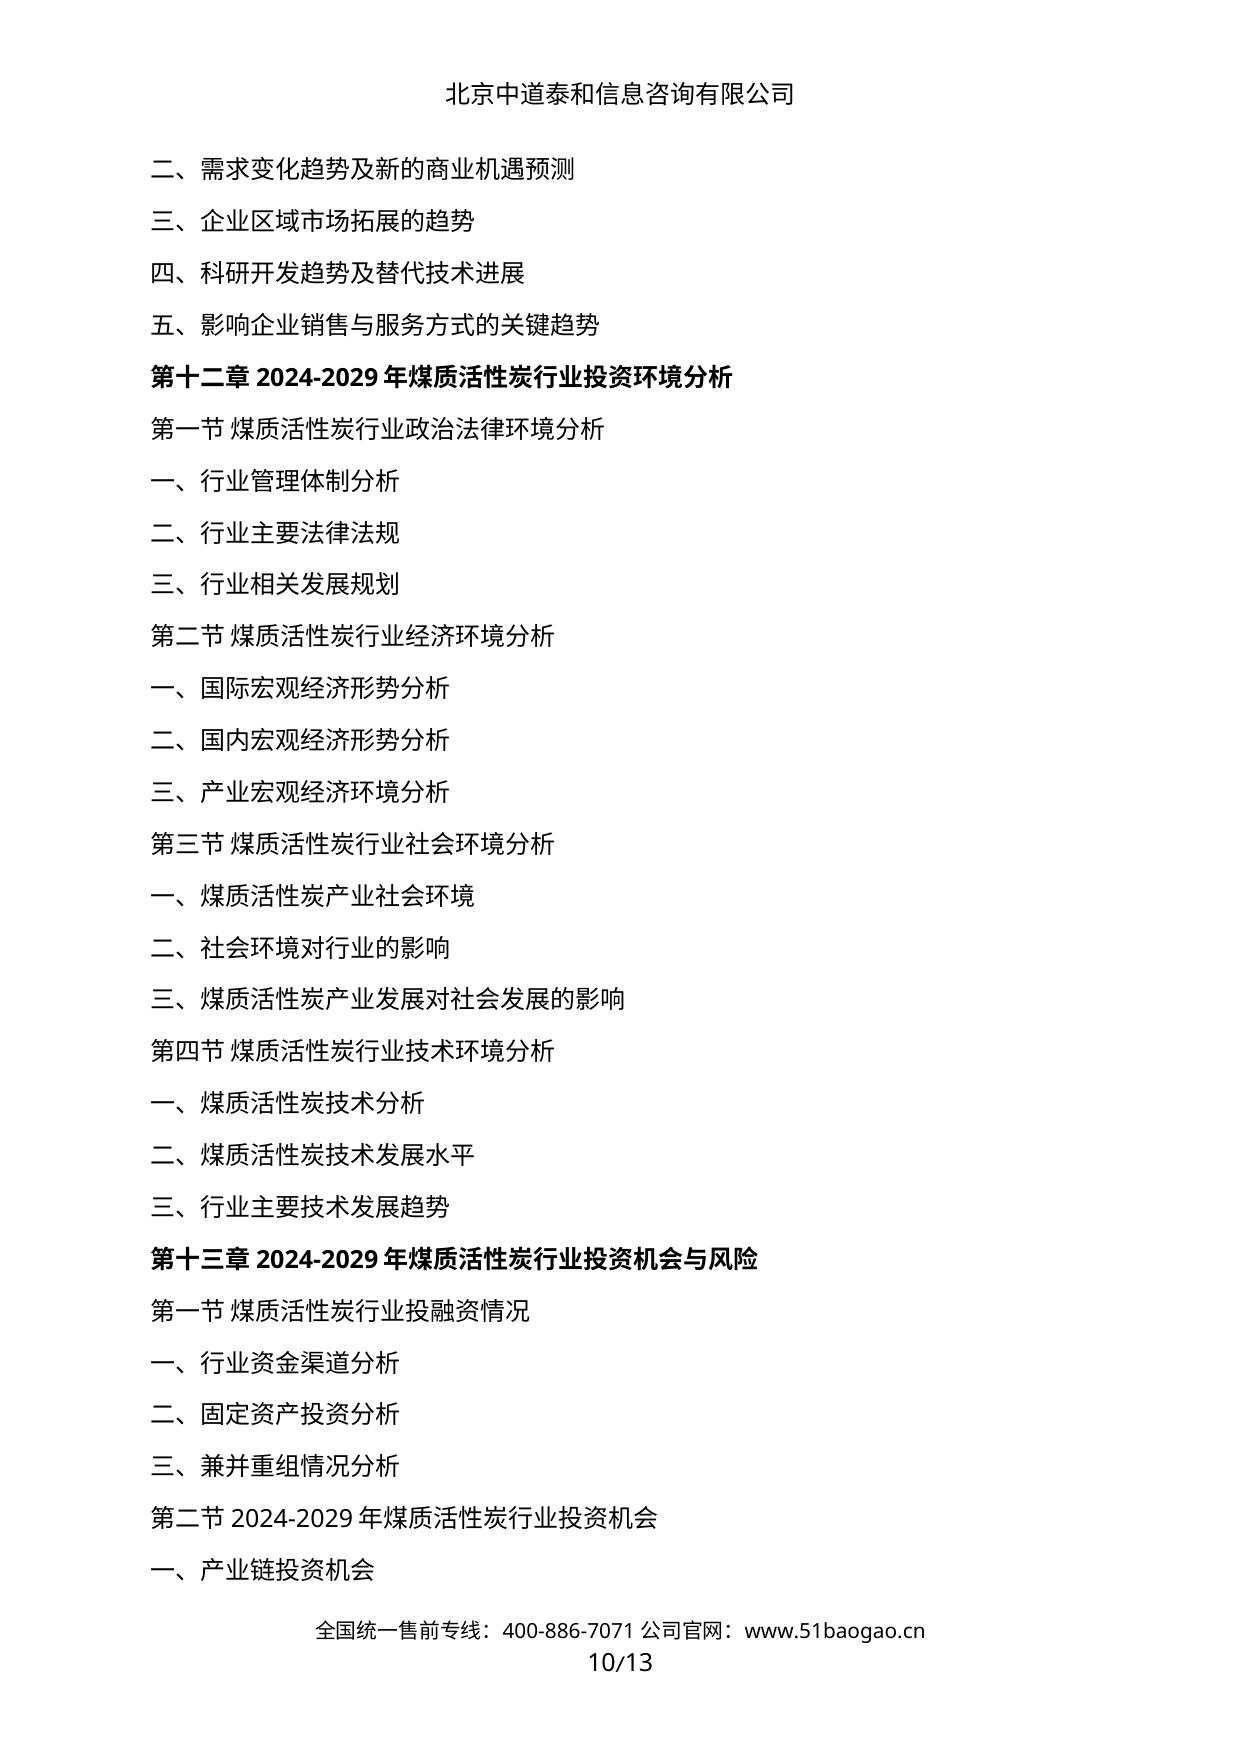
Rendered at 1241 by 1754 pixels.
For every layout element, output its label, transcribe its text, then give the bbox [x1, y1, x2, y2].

text 三、企业区域市场拓展的趋势 [150, 202, 1090, 238]
text 一、煤质活性炭产业社会环境 [150, 876, 1090, 912]
text 第十三章 2024-2029年煤质活性炭行业投资机会与风险 [150, 1239, 1090, 1276]
text 三、行业相关发展规划 [150, 565, 1090, 601]
text 三、产业宏观经济环境分析 [150, 772, 1090, 809]
text 第二节 2024-2029年煤质活性炭行业投资机会 [150, 1499, 1090, 1535]
text 一、煤质活性炭技术分析 [150, 1084, 1090, 1120]
text 二、煤质活性炭技术发展水平 [150, 1136, 1090, 1172]
text 二、行业主要法律法规 [150, 513, 1090, 549]
text 第四节 煤质活性炭行业技术环境分析 [150, 1032, 1090, 1068]
text 第一节 煤质活性炭行业投融资情况 [150, 1291, 1090, 1327]
text 二、国内宏观经济形势分析 [150, 721, 1090, 757]
text 一、产业链投资机会 [150, 1551, 1090, 1587]
text 一、行业资金渠道分析 [150, 1343, 1090, 1379]
text 一、国际宏观经济形势分析 [150, 669, 1090, 705]
text 第三节 煤质活性炭行业社会环境分析 [150, 824, 1090, 861]
text 第二节 煤质活性炭行业经济环境分析 [150, 617, 1090, 653]
text 三、行业主要技术发展趋势 [150, 1187, 1090, 1224]
text 第一节 煤质活性炭行业政治法律环境分析 [150, 409, 1090, 446]
text 五、影响企业销售与服务方式的关键趋势 [150, 306, 1090, 342]
text 二、需求变化趋势及新的商业机遇预测 [150, 150, 1090, 186]
text 四、科研开发趋势及替代技术进展 [150, 254, 1090, 290]
text 二、社会环境对行业的影响 [150, 928, 1090, 964]
text 三、煤质活性炭产业发展对社会发展的影响 [150, 980, 1090, 1016]
text 第十二章 2024-2029年煤质活性炭行业投资环境分析 [150, 357, 1090, 394]
text 二、固定资产投资分析 [150, 1395, 1090, 1431]
text 一、行业管理体制分析 [150, 461, 1090, 497]
text 三、兼并重组情况分析 [150, 1447, 1090, 1483]
